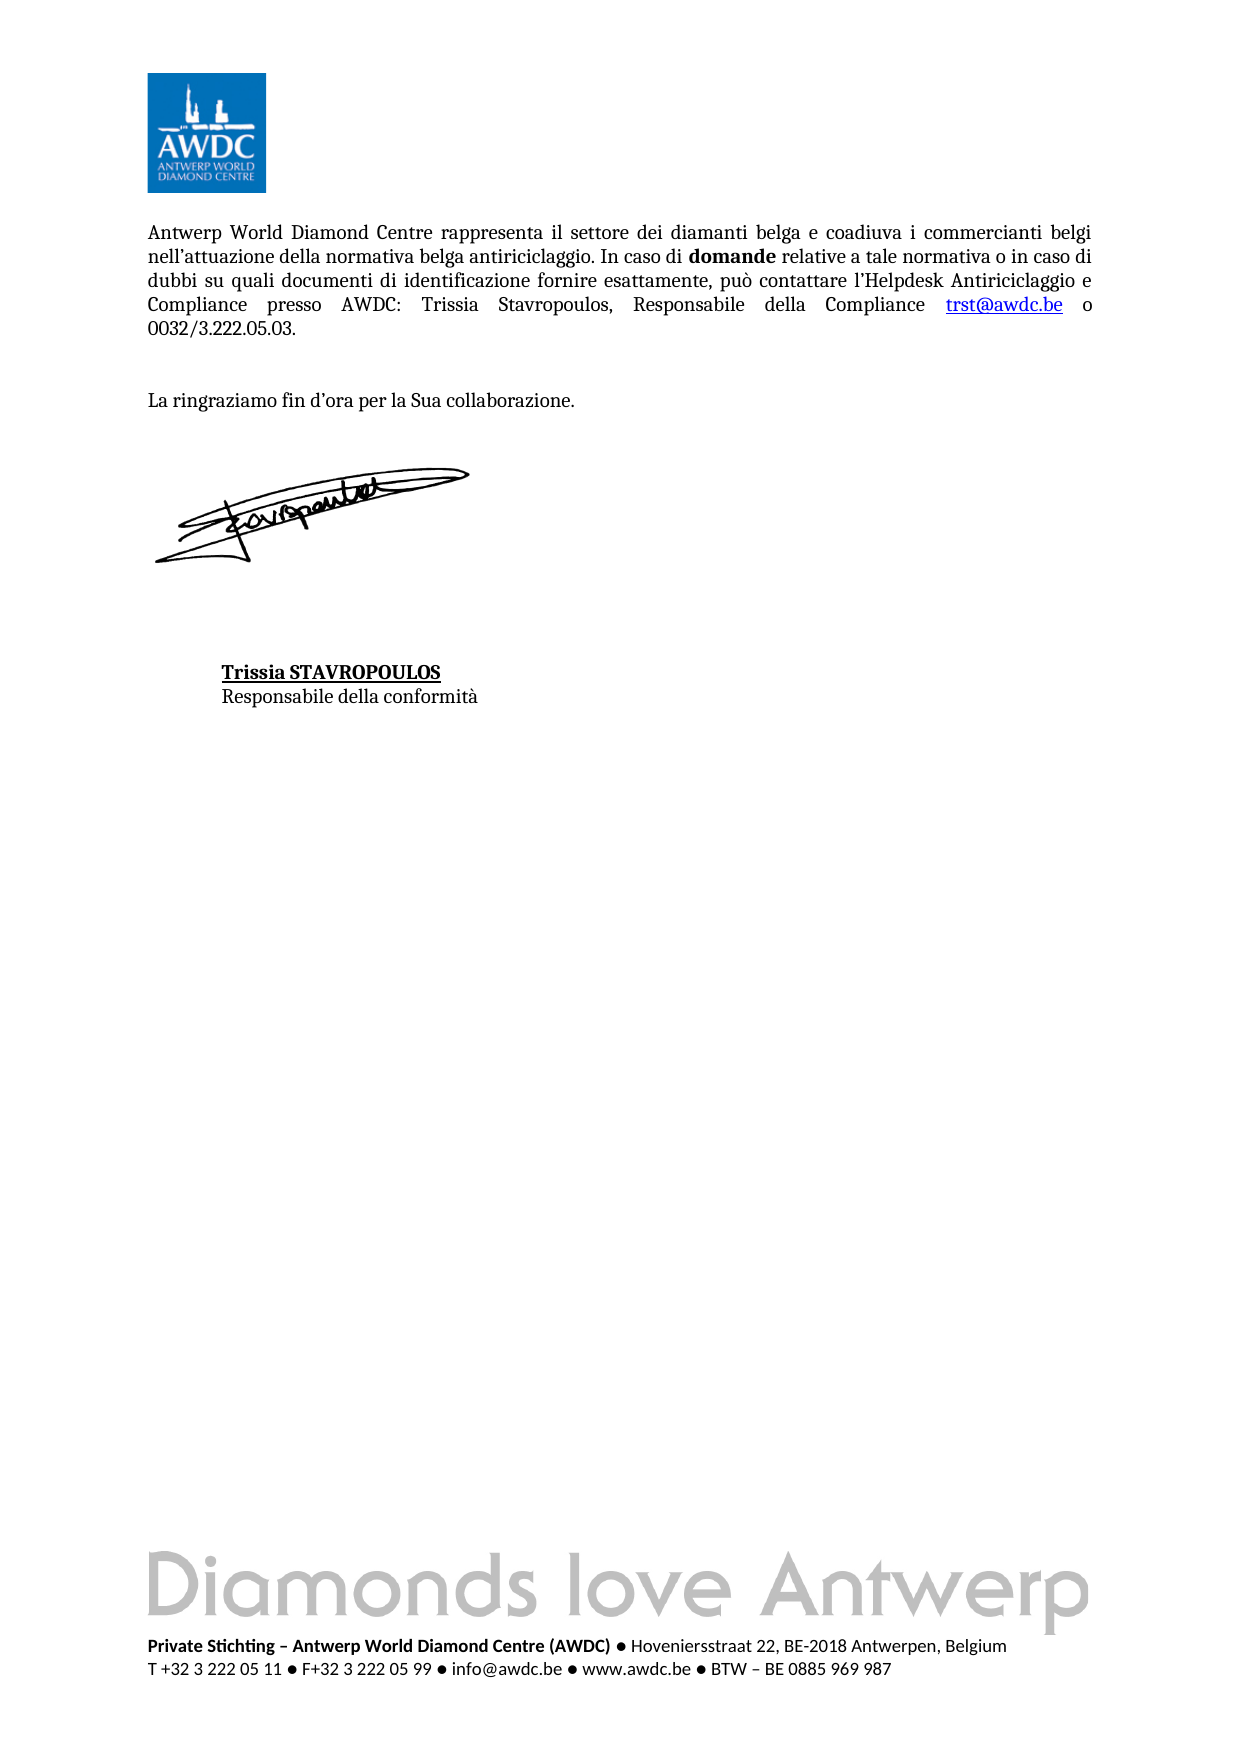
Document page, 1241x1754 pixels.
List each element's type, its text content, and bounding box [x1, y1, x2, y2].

text Trissia STAVROPOULOS [148, 661, 1093, 685]
text Antwerp World Diamond Centre rappresenta il settore dei diamanti belga e coadiuva i commercianti belgi nell’attuazione della normativa belga antiriciclaggio. In caso di domande relative a tale normativa o in caso di dubbi su quali documenti di identificazione fornire esattamente, può contattare l’Helpdesk Antiriciclaggio e Compliance presso AWDC: Trissia Stavropoulos, Responsabile della Compliance trst@awdc.be o 0032/3.222.05.03. [148, 221, 1093, 340]
text La ringraziamo fin d’ora per la Sua collaborazione. [148, 388, 1093, 412]
picture [147, 73, 267, 193]
text Responsabile della conformità [148, 685, 1093, 709]
picture [147, 1551, 1089, 1635]
picture [147, 460, 478, 571]
